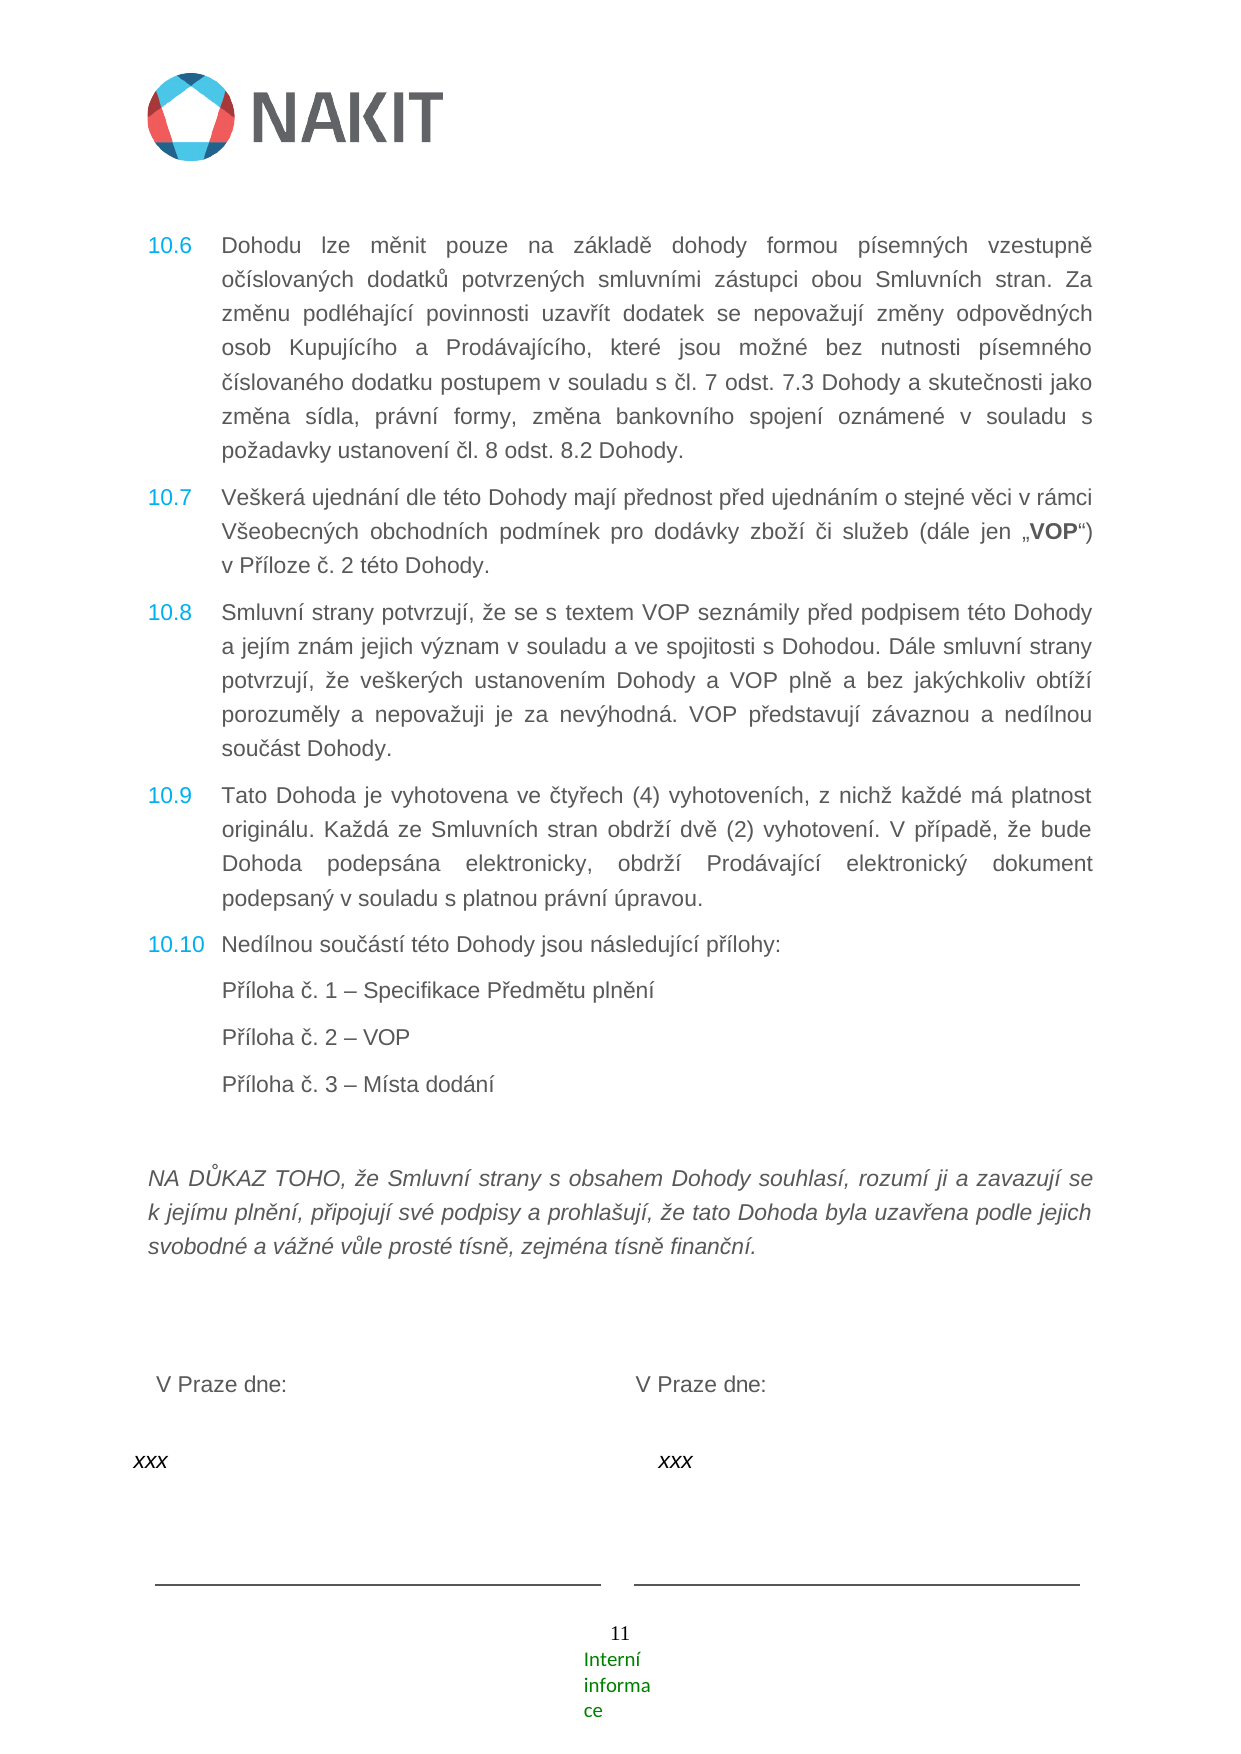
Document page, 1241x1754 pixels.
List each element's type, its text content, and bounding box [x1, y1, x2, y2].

picture [147, 73, 443, 161]
text Příloha č. 2 – VOP [222, 1024, 1107, 1051]
list Nedílnou součástí této Dohody jsou následující přílohy: Příloha č. 1 – Specifikace Předmětu plnění [148, 931, 781, 1004]
list Tato Dohoda je vyhotovena ve čtyřech (4) vyhotoveních, z nichž každé má platnost originálu. Každá ze Smluvních stran obdrží dvě (2) vyhotovení. V případě, že bude Dohoda podepsána elektronicky, obdrží Prodávající elektronický dokument podepsaný v souladu s platnou právní úpravou. [148, 782, 1093, 911]
table_header V Praze dne: [462, 1374, 773, 1399]
text xxx xxx [133, 1447, 1107, 1474]
list Smluvní strany potvrzují, že se s textem VOP seznámily před podpisem této Dohody a jejím znám jejich význam v souladu a ve spojitosti s Dohodou. Dále smluvní strany potvrzují, že veškerých ustanovením Dohody a VOP plně a bez jakýchkoliv obtíží porozuměly a nepovažuji je za nevýhodná. VOP představují závaznou a nedílnou součást Dohody. [148, 599, 1093, 762]
table_header V Praze dne: [151, 1374, 462, 1399]
text NA DŮKAZ TOHO, že Smluvní strany s obsahem Dohody souhlasí, rozumí ji a zavazují se k jejímu plnění, připojují své podpisy a prohlašují, že tato Dohoda byla uzavřena podle jejich svobodné a vážné vůle prosté tísně, zejména tísně finanční. [148, 1164, 1093, 1259]
text Příloha č. 3 – Místa dodání [222, 1071, 1107, 1097]
list Veškerá ujednání dle této Dohody mají přednost před ujednáním o stejné věci v rámci Všeobecných obchodních podmínek pro dodávky zboží či služeb (dále jen „VOP“) v Příloze č. 2 této Dohody. [148, 484, 1093, 578]
list Dohodu lze měnit pouze na základě dohody formou písemných vzestupně očíslovaných dodatků potvrzených smluvními zástupci obou Smluvních stran. Za změnu podléhající povinnosti uzavřít dodatek se nepovažují změny odpovědných osob Kupujícího a Prodávajícího, které jsou možné bez nutnosti písemného číslovaného dodatku postupem v souladu s čl. 7 odst. 7.3 Dohody a skutečnosti jako změna sídla, právní formy, změna bankovního spojení oznámené v souladu s požadavky ustanovení čl. 8 odst. 8.2 Dohody. [148, 232, 1093, 463]
